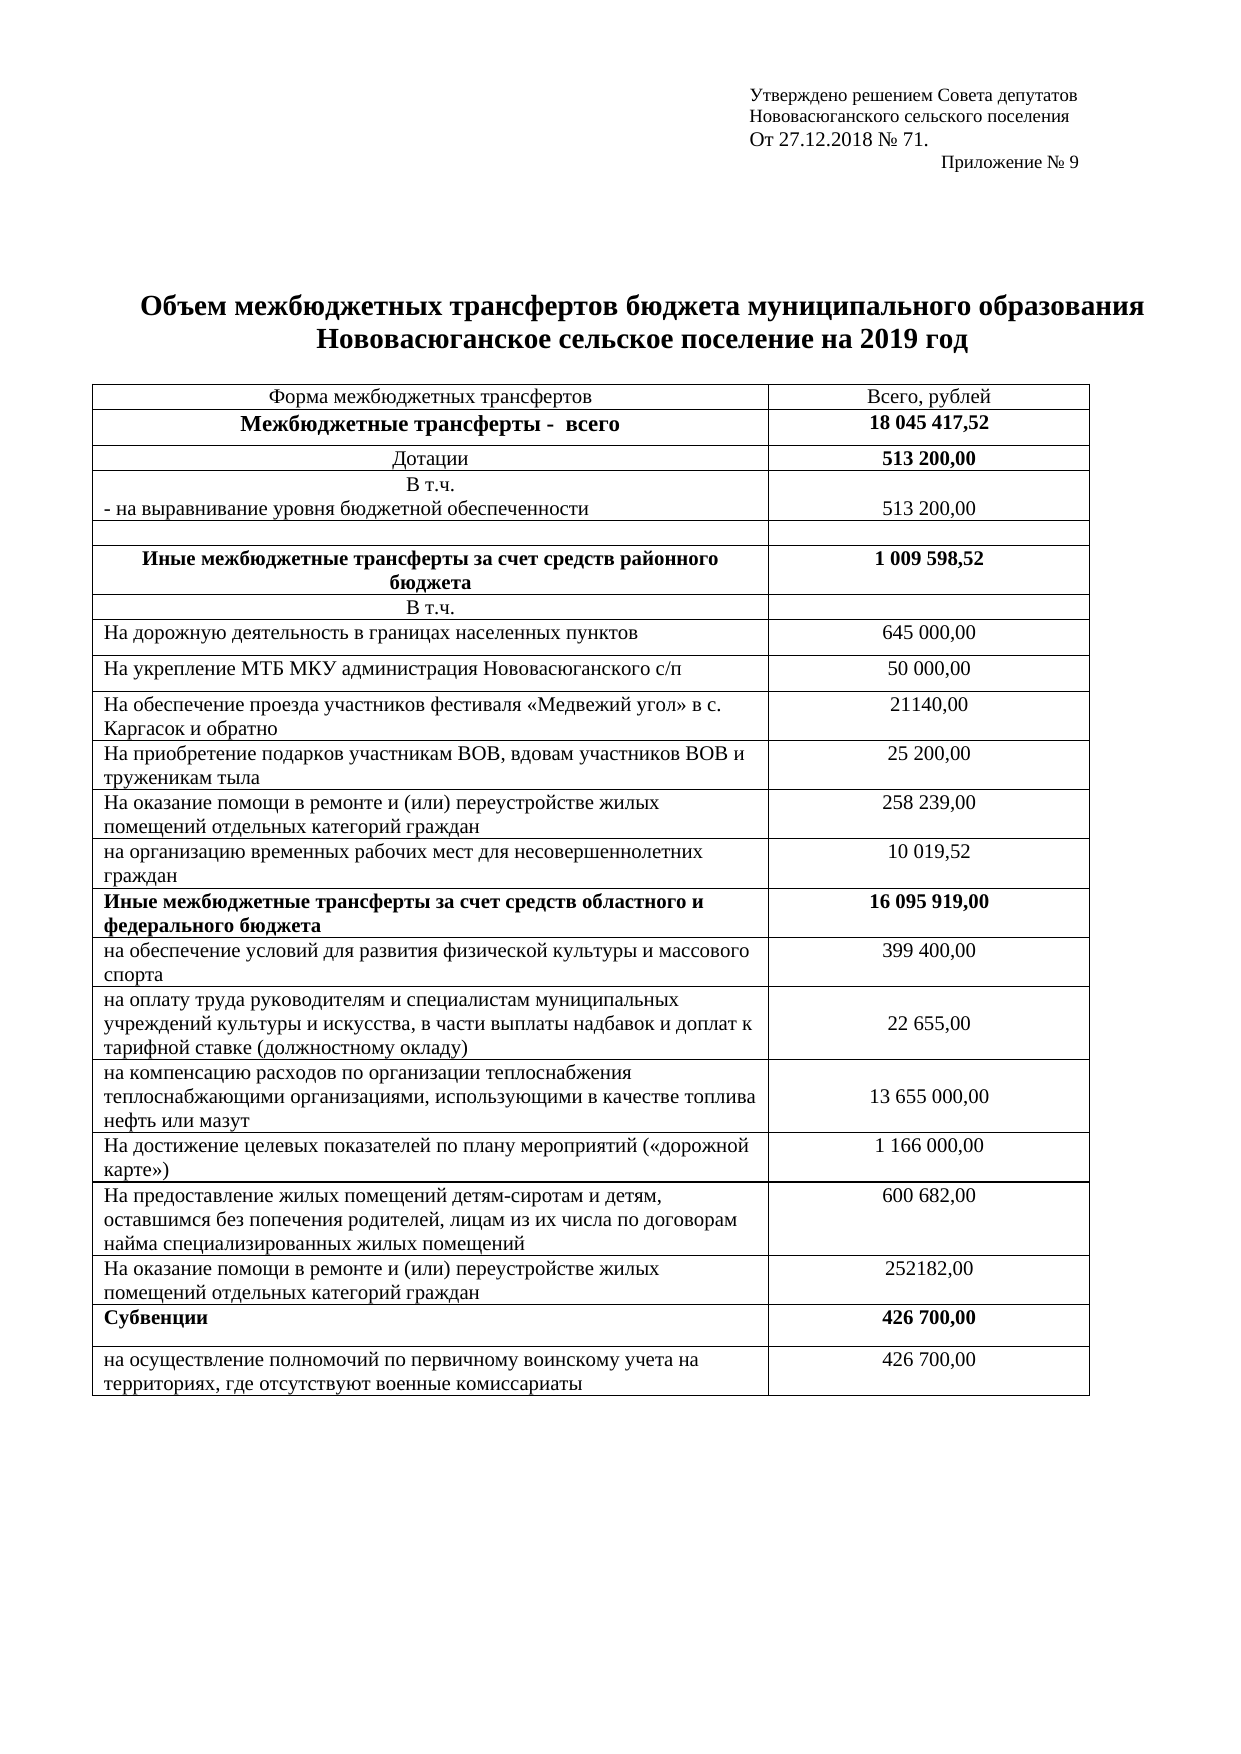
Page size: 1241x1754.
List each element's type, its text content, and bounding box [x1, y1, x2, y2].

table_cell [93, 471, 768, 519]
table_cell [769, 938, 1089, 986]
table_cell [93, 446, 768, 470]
title Утверждено решением Совета депутатов [103, 83, 1181, 105]
text Объем межбюджетных трансфертов бюджета муниципального образования Нововасюганское сельское поселение на 2019 год [103, 288, 1181, 355]
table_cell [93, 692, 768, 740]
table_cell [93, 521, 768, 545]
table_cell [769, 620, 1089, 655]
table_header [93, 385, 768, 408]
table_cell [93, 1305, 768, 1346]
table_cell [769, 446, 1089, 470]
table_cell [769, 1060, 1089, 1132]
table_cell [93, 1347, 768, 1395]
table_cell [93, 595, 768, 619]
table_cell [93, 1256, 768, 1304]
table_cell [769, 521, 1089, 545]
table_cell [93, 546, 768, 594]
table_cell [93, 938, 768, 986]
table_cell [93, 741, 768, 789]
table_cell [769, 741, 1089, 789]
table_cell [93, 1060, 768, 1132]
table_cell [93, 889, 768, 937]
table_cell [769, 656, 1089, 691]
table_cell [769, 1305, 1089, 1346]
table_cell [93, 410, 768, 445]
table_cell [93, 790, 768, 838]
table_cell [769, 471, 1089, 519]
title Приложение № 9 [103, 151, 1181, 172]
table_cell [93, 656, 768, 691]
title Нововасюганского сельского поселения [103, 105, 1181, 127]
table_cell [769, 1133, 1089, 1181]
title От 27.12.2018 № 71. [103, 127, 1181, 151]
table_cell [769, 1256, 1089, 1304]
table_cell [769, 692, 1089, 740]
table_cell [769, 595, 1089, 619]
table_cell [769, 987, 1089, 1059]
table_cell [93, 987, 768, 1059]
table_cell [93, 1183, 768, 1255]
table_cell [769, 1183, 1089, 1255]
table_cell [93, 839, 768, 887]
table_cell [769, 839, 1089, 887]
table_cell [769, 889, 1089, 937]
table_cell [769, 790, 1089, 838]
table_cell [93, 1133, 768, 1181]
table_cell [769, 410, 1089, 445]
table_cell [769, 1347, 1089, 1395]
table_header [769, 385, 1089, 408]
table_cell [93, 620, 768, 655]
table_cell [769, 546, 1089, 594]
